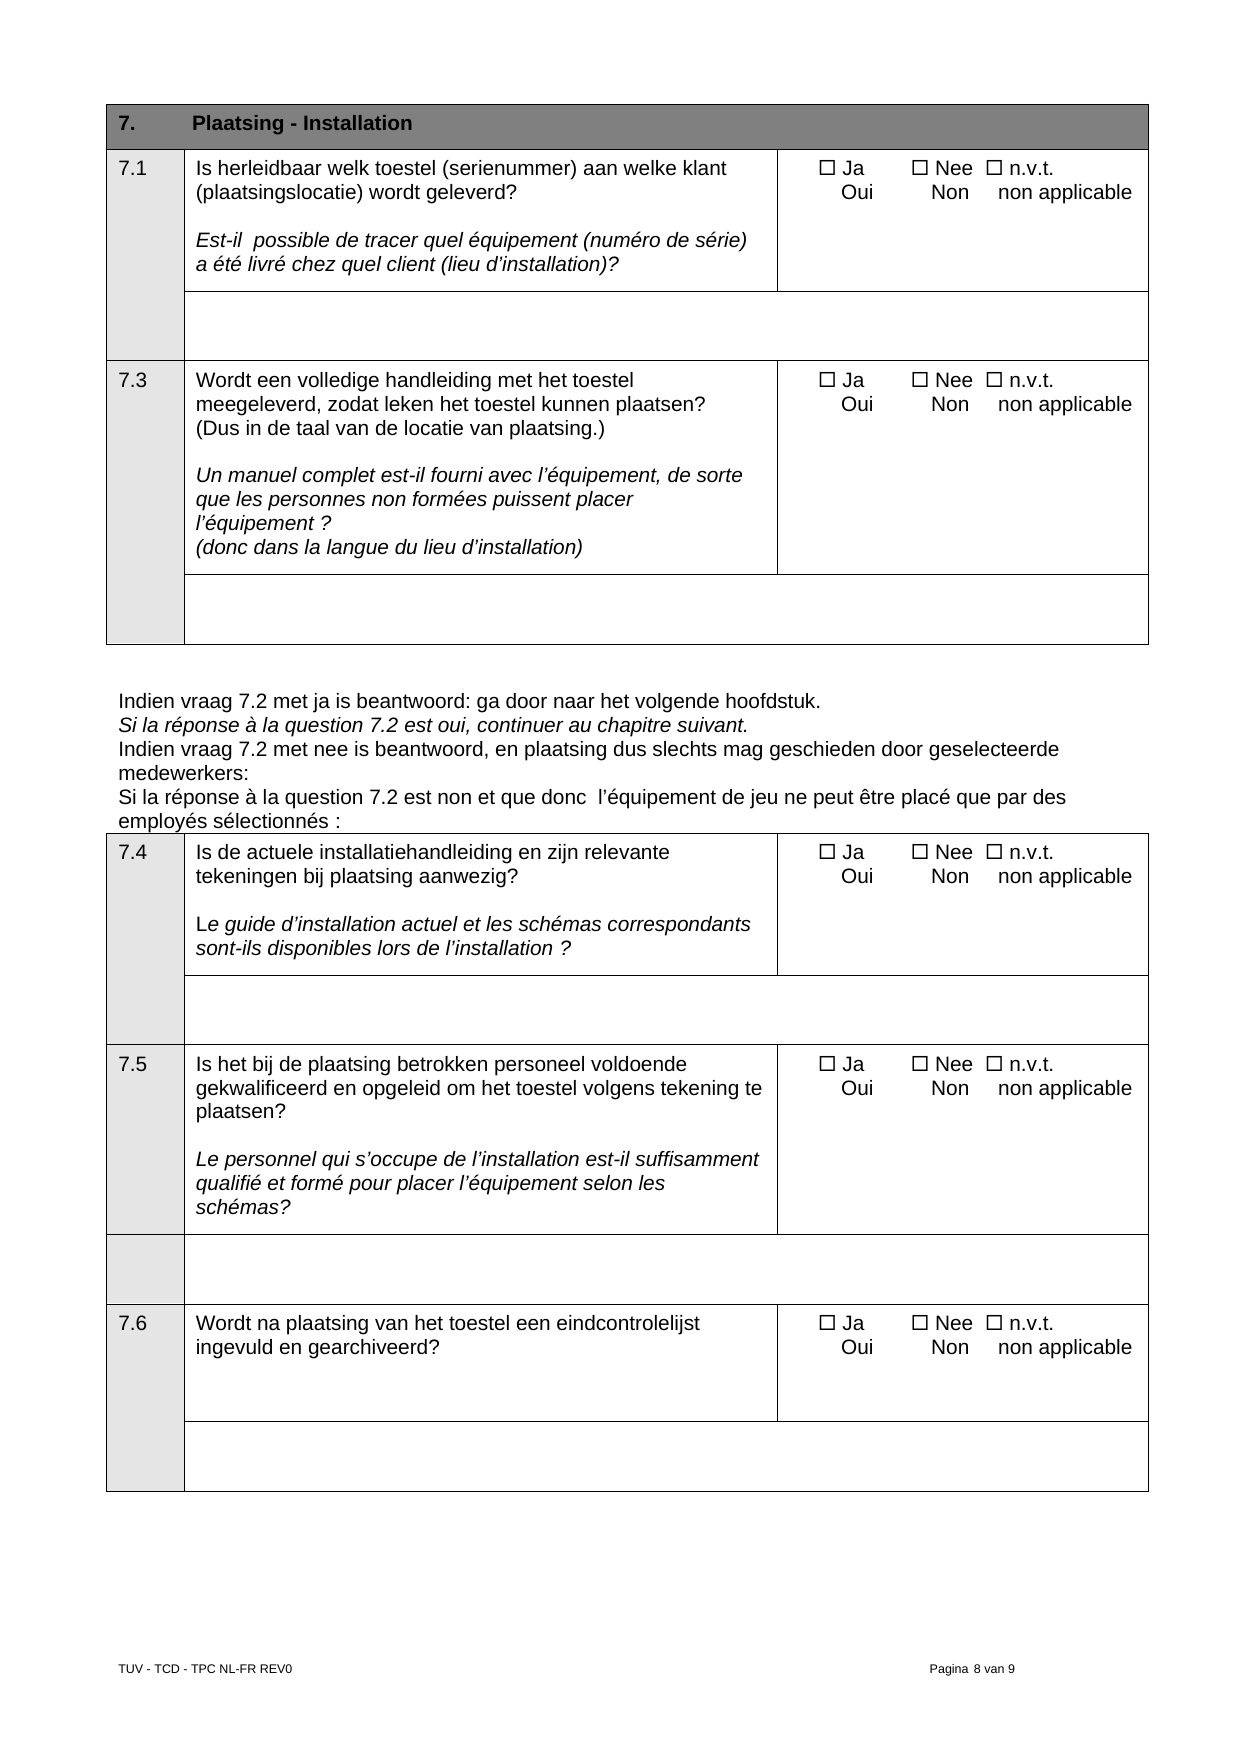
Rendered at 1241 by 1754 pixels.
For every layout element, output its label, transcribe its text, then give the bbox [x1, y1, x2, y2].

table_cell [185, 575, 1148, 643]
table_header [107, 834, 184, 1044]
table_cell [185, 1235, 1148, 1303]
table_cell [107, 1305, 184, 1491]
table_cell [107, 150, 184, 360]
table_cell [107, 1045, 184, 1234]
table_cell Ja Nee n.v.t. Oui Non non applicable [778, 150, 1148, 291]
table_cell Ja Nee n.v.t. Oui Non non applicable [778, 1045, 1148, 1234]
table_cell [185, 976, 1148, 1044]
table_cell Wordt een volledige handleiding met het toestel meegeleverd, zodat leken het toestel kunnen plaatsen? (Dus in de taal van de locatie van plaatsing.) Un manuel complet est-il fourni avec l’équipement, de sorte que les personnes non formées puissent placer l’équipement ? (donc dans la langue du lieu d’installation) [185, 361, 777, 574]
text Si la réponse à la question 7.2 est non et que donc l’équipement de jeu ne peut être placé que par des employés sélectionnés : [118, 785, 1137, 833]
table_cell [107, 361, 184, 643]
table_cell [185, 292, 1148, 360]
table_cell [107, 1235, 184, 1303]
table_header Ja Nee n.v.t. Oui Non non applicable [778, 834, 1148, 975]
table_cell Is het bij de plaatsing betrokken personeel voldoende gekwalificeerd en opgeleid om het toestel volgens tekening te plaatsen? Le personnel qui s’occupe de l’installation est-il suffisamment qualifié et formé pour placer l’équipement selon les schémas? [185, 1045, 777, 1234]
text Indien vraag 7.2 met ja is beantwoord: ga door naar het volgende hoofdstuk. [118, 689, 1137, 713]
table_cell Ja Nee n.v.t. Oui Non non applicable [778, 361, 1148, 574]
table_header Is de actuele installatiehandleiding en zijn relevante tekeningen bij plaatsing aanwezig? Le guide d’installation actuel et les schémas correspondants sont-ils disponibles lors de l’installation ? [185, 834, 777, 975]
table_cell Is herleidbaar welk toestel (serienummer) aan welke klant (plaatsingslocatie) wordt geleverd? Est-il possible de tracer quel équipement (numéro de série) a été livré chez quel client (lieu d’installation)? [185, 150, 777, 291]
table_cell Wordt na plaatsing van het toestel een eindcontrolelijst ingevuld en gearchiveerd? [185, 1305, 777, 1421]
table_cell [185, 1422, 1148, 1491]
table_cell Ja Nee n.v.t. Oui Non non applicable [778, 1305, 1148, 1421]
text Indien vraag 7.2 met nee is beantwoord, en plaatsing dus slechts mag geschieden door geselecteerde medewerkers: [118, 737, 1137, 785]
text Si la réponse à la question 7.2 est oui, continuer au chapitre suivant. [118, 713, 1137, 737]
table_header Plaatsing - Installation [107, 105, 1148, 149]
